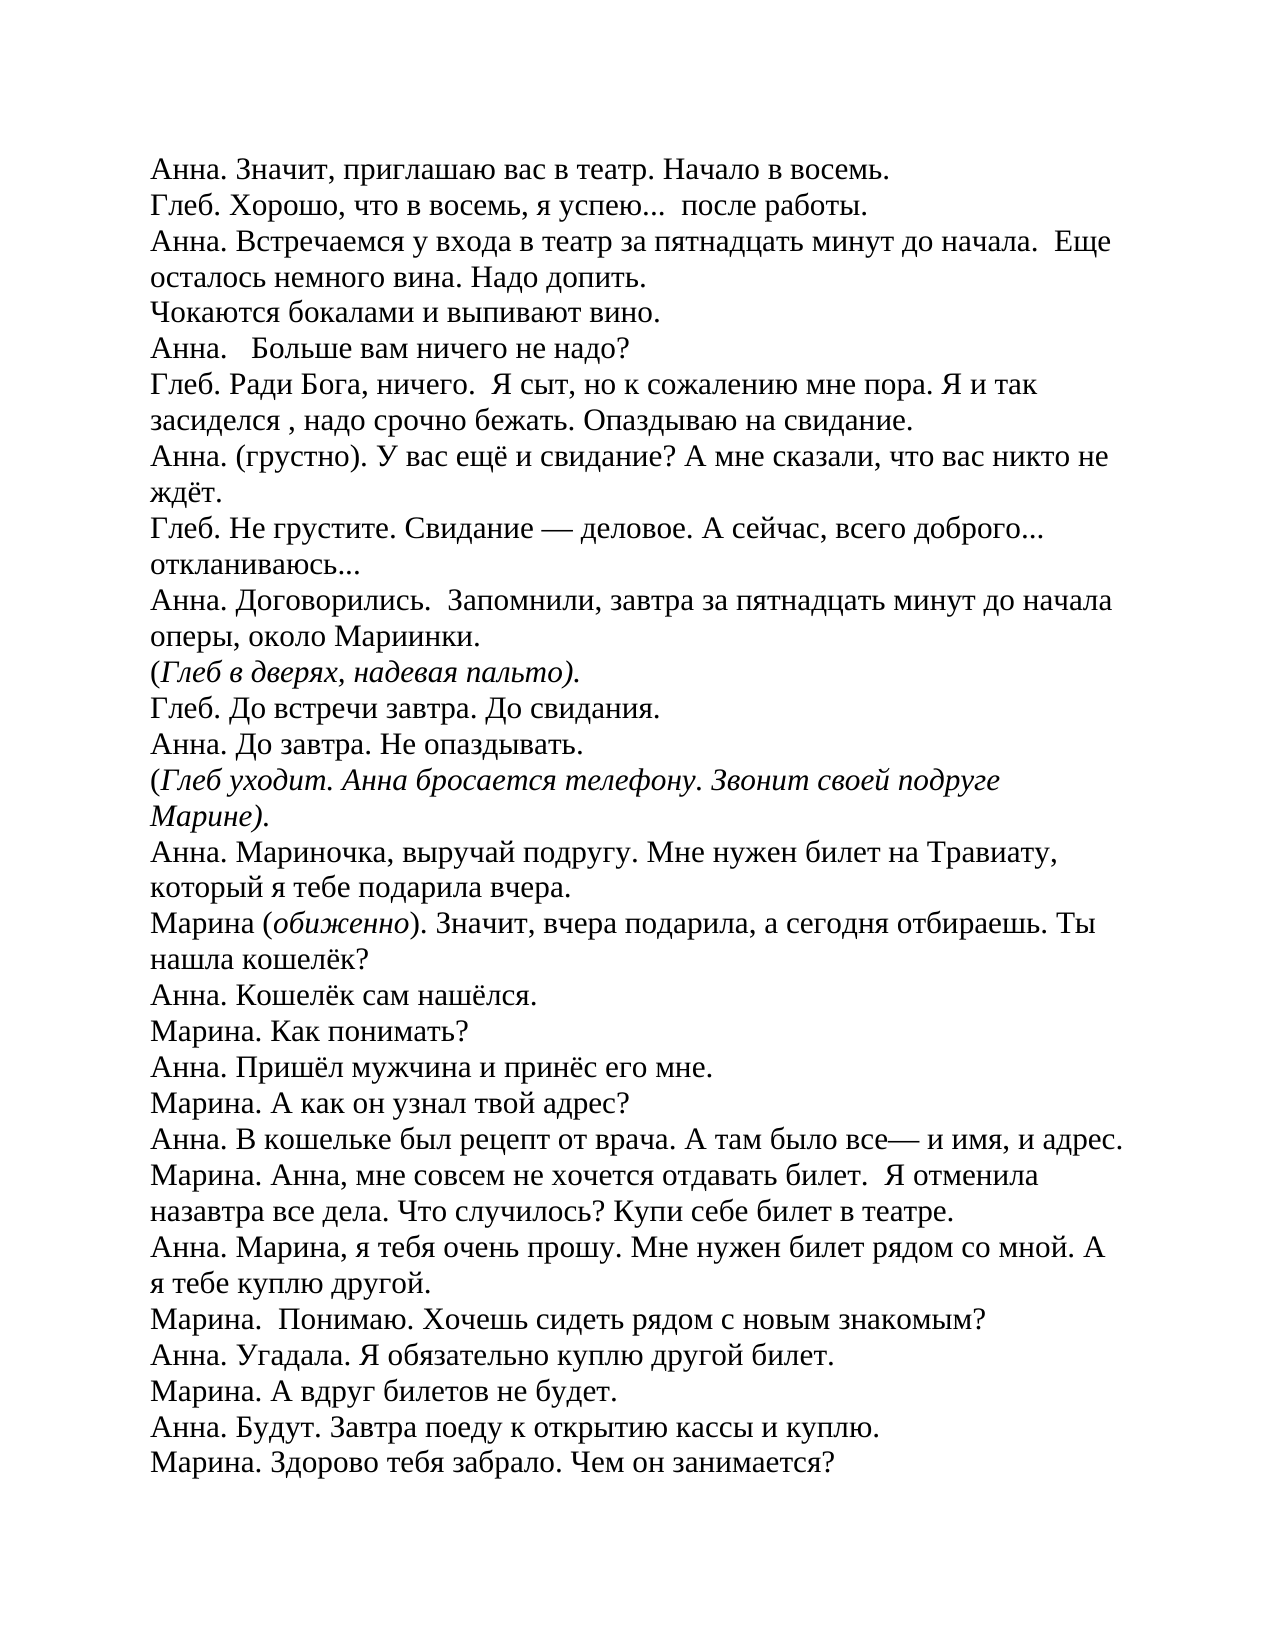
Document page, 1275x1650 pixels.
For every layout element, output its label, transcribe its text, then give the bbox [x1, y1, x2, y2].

text Анна. Встречаемся у входа в театр за пятнадцать минут до начала. Еще осталось немного вина. Надо допить. [150, 222, 1125, 294]
text Глеб. Хорошо, что в восемь, я успею... после работы. [150, 186, 1125, 222]
text Глеб. Не грустите. Свидание — деловое. А сейчас, всего доброго... откланиваюсь... [150, 509, 1125, 581]
text Глеб. Ради Бога, ничего. Я сыт, но к сожалению мне пора. Я и так засиделся , надо срочно бежать. Опаздываю на свидание. [150, 366, 1125, 437]
text Анна. Марина, я тебя очень прошу. Мне нужен билет рядом со мной. А я тебе куплю другой. [150, 1228, 1125, 1300]
text Марина. Как понимать? [150, 1012, 1125, 1048]
text Марина. А вдруг билетов не будет. [150, 1372, 1125, 1408]
text Анна. Будут. Завтра поеду к открытию кассы и куплю. [150, 1408, 1125, 1444]
text Анна. Мариночка, выручай подругу. Мне нужен билет на Травиату, который я тебе подарила вчера. [150, 833, 1125, 905]
text Марина (обиженно). Значит, вчера подарила, а сегодня отбираешь. Ты нашла кошелёк? [150, 905, 1125, 977]
text Анна. В кошельке был рецепт от врача. А там было все— и имя, и адрес. [150, 1120, 1125, 1156]
text Анна. Договорились. Запомнили, завтра за пятнадцать минут до начала оперы, около Мариинки. [150, 581, 1125, 653]
text Глеб. До встречи завтра. До свидания. [150, 689, 1125, 725]
text Анна. Значит, приглашаю вас в театр. Начало в восемь. [150, 150, 1125, 186]
text Марина. А как он узнал твой адрес? [150, 1084, 1125, 1120]
text Марина. Понимаю. Хочешь сидеть рядом с новым знакомым? [150, 1300, 1125, 1336]
text (Глеб уходит. Анна бросается телефону. Звонит своей подруге Марине). [150, 761, 1125, 833]
text Анна. (грустно). У вас ещё и свидание? А мне сказали, что вас никто не ждёт. [150, 437, 1125, 509]
text Анна. Пришёл мужчина и принёс его мне. [150, 1048, 1125, 1084]
text Анна. Угадала. Я обязательно куплю другой билет. [150, 1336, 1125, 1372]
text (Глеб в дверях, надевая пальто). [150, 653, 1125, 689]
text Анна. Кошелёк сам нашёлся. [150, 977, 1125, 1012]
text Анна. Больше вам ничего не надо? [150, 330, 1125, 366]
text Марина. Здорово тебя забрало. Чем он занимается? [150, 1444, 1125, 1480]
text Чокаются бокалами и выпивают вино. [150, 294, 1125, 330]
text Анна. До завтра. Не опаздывать. [150, 725, 1125, 761]
text Марина. Анна, мне совсем не хочется отдавать билет. Я отменила назавтра все дела. Что случилось? Купи себе билет в театре. [150, 1156, 1125, 1228]
